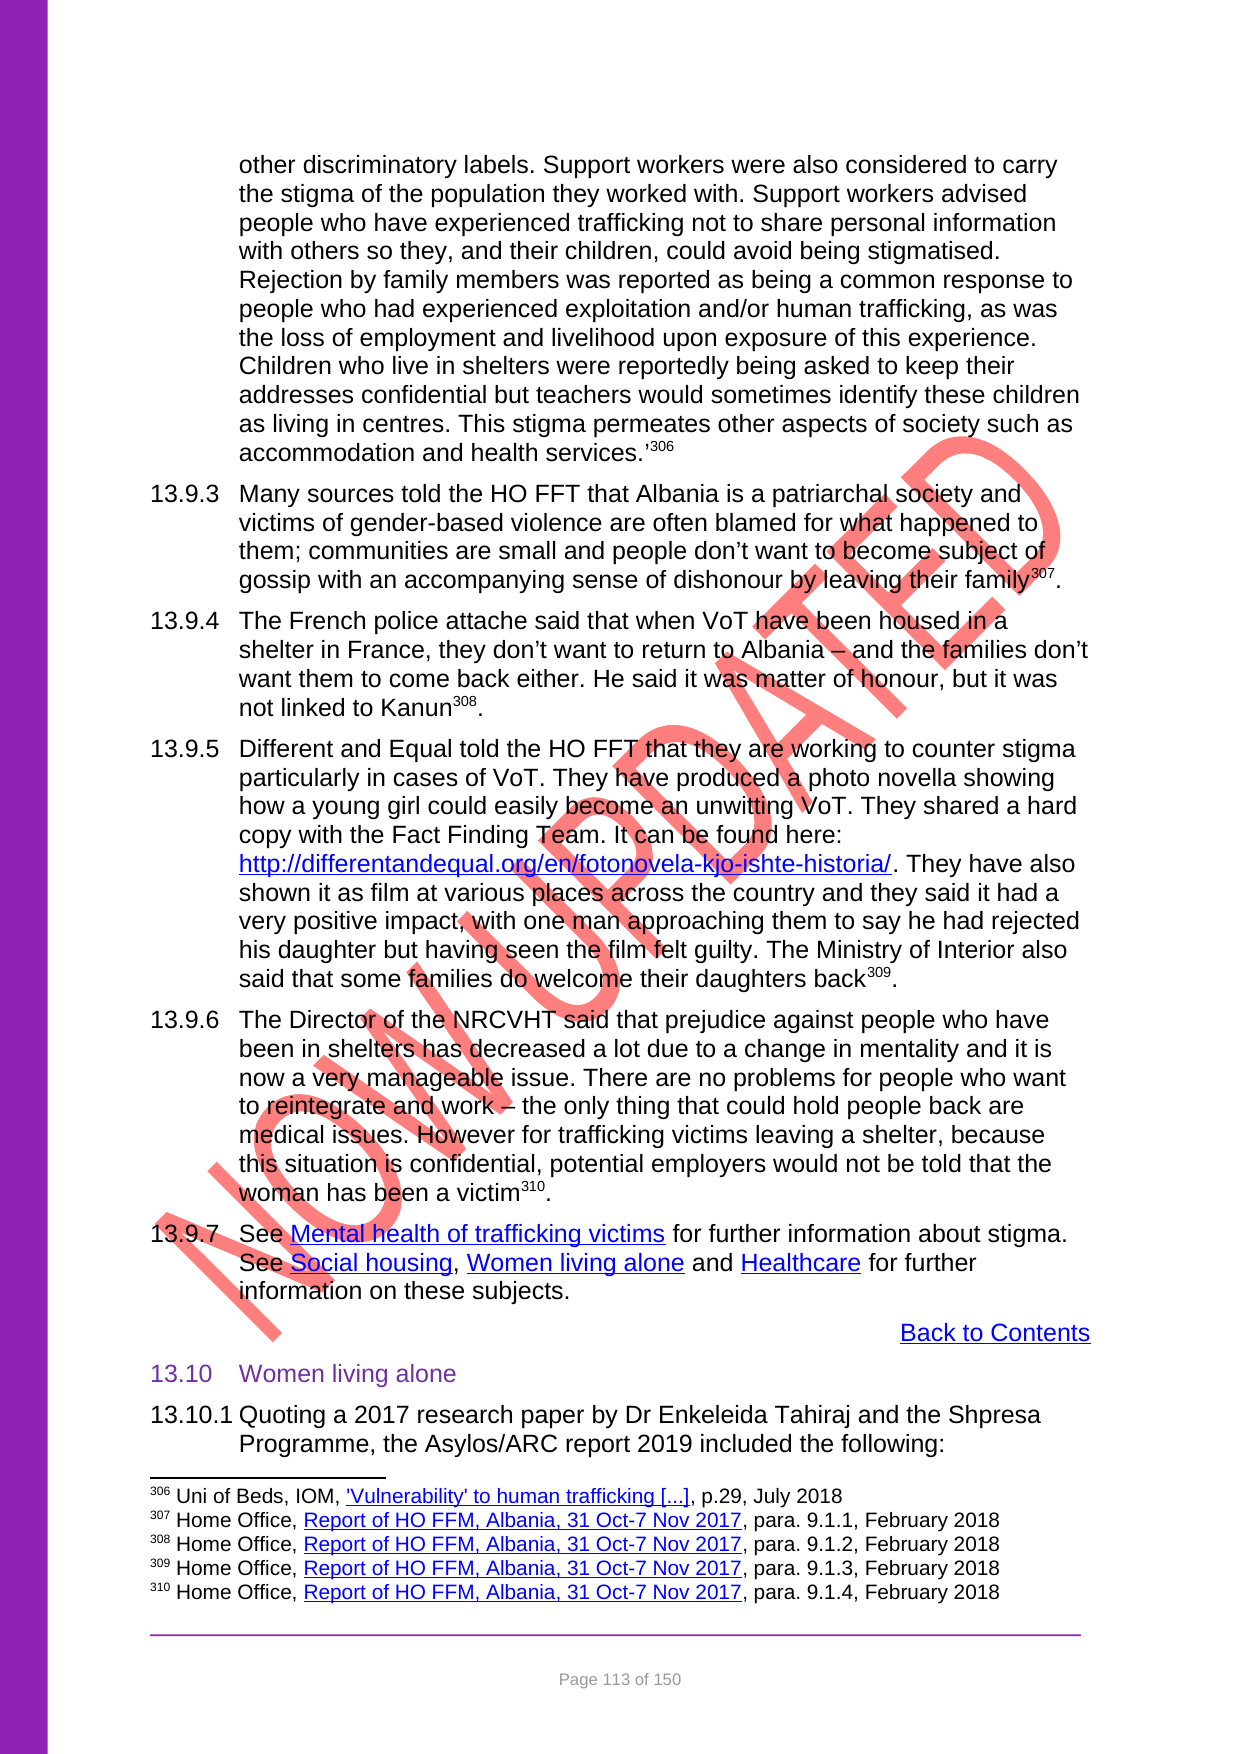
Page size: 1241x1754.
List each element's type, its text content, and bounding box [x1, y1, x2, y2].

list Many sources told the HO FFT that Albania is a patriarchal society and victims of gender-based violence are often blamed for what happened to them; communities are small and people don’t want to become subject of gossip with an accompanying sense of dishonour by leaving their family. [150, 479, 1090, 594]
list The Director of the NRCVHT said that prejudice against people who have been in shelters has decreased a lot due to a change in mentality and it is now a very manageable issue. There are no problems for people who want to reintegrate and work – the only thing that could hold people back are medical issues. However for trafficking victims leaving a shelter, because this situation is confidential, potential employers would not be told that the woman has been a victim. [150, 1005, 1090, 1206]
list Quoting a 2017 research paper by Dr Enkeleida Tahiraj and the Shpresa Programme, the Asylos/ARC report 2019 included the following: [150, 1400, 1090, 1457]
list Different and Equal told the HO FFT that they are working to counter stigma particularly in cases of VoT. They have produced a photo novella showing how a young girl could easily become an unwitting VoT. They shared a hard copy with the Fact Finding Team. It can be found here: http://differentandequal.org/en/fotonovela-kjo-ishte-historia/. They have also shown it as film at various places across the country and they said it had a very positive impact, with one man approaching them to say he had rejected his daughter but having seen the film felt guilty. The Ministry of Interior also said that some families do welcome their daughters back. [150, 734, 1090, 992]
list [239, 150, 1090, 466]
list Back to Contents [239, 1317, 1090, 1346]
subtitle Women living alone [150, 1359, 1090, 1387]
list See Mental health of trafficking victims for further information about stigma. See Social housing, Women living alone and Healthcare for further information on these subjects. [150, 1219, 1090, 1305]
list The French police attache said that when VoT have been housed in a shelter in France, they don’t want to return to Albania – and the families don’t want them to come back either. He said it was matter of honour, but it was not linked to Kanun. [150, 606, 1090, 721]
